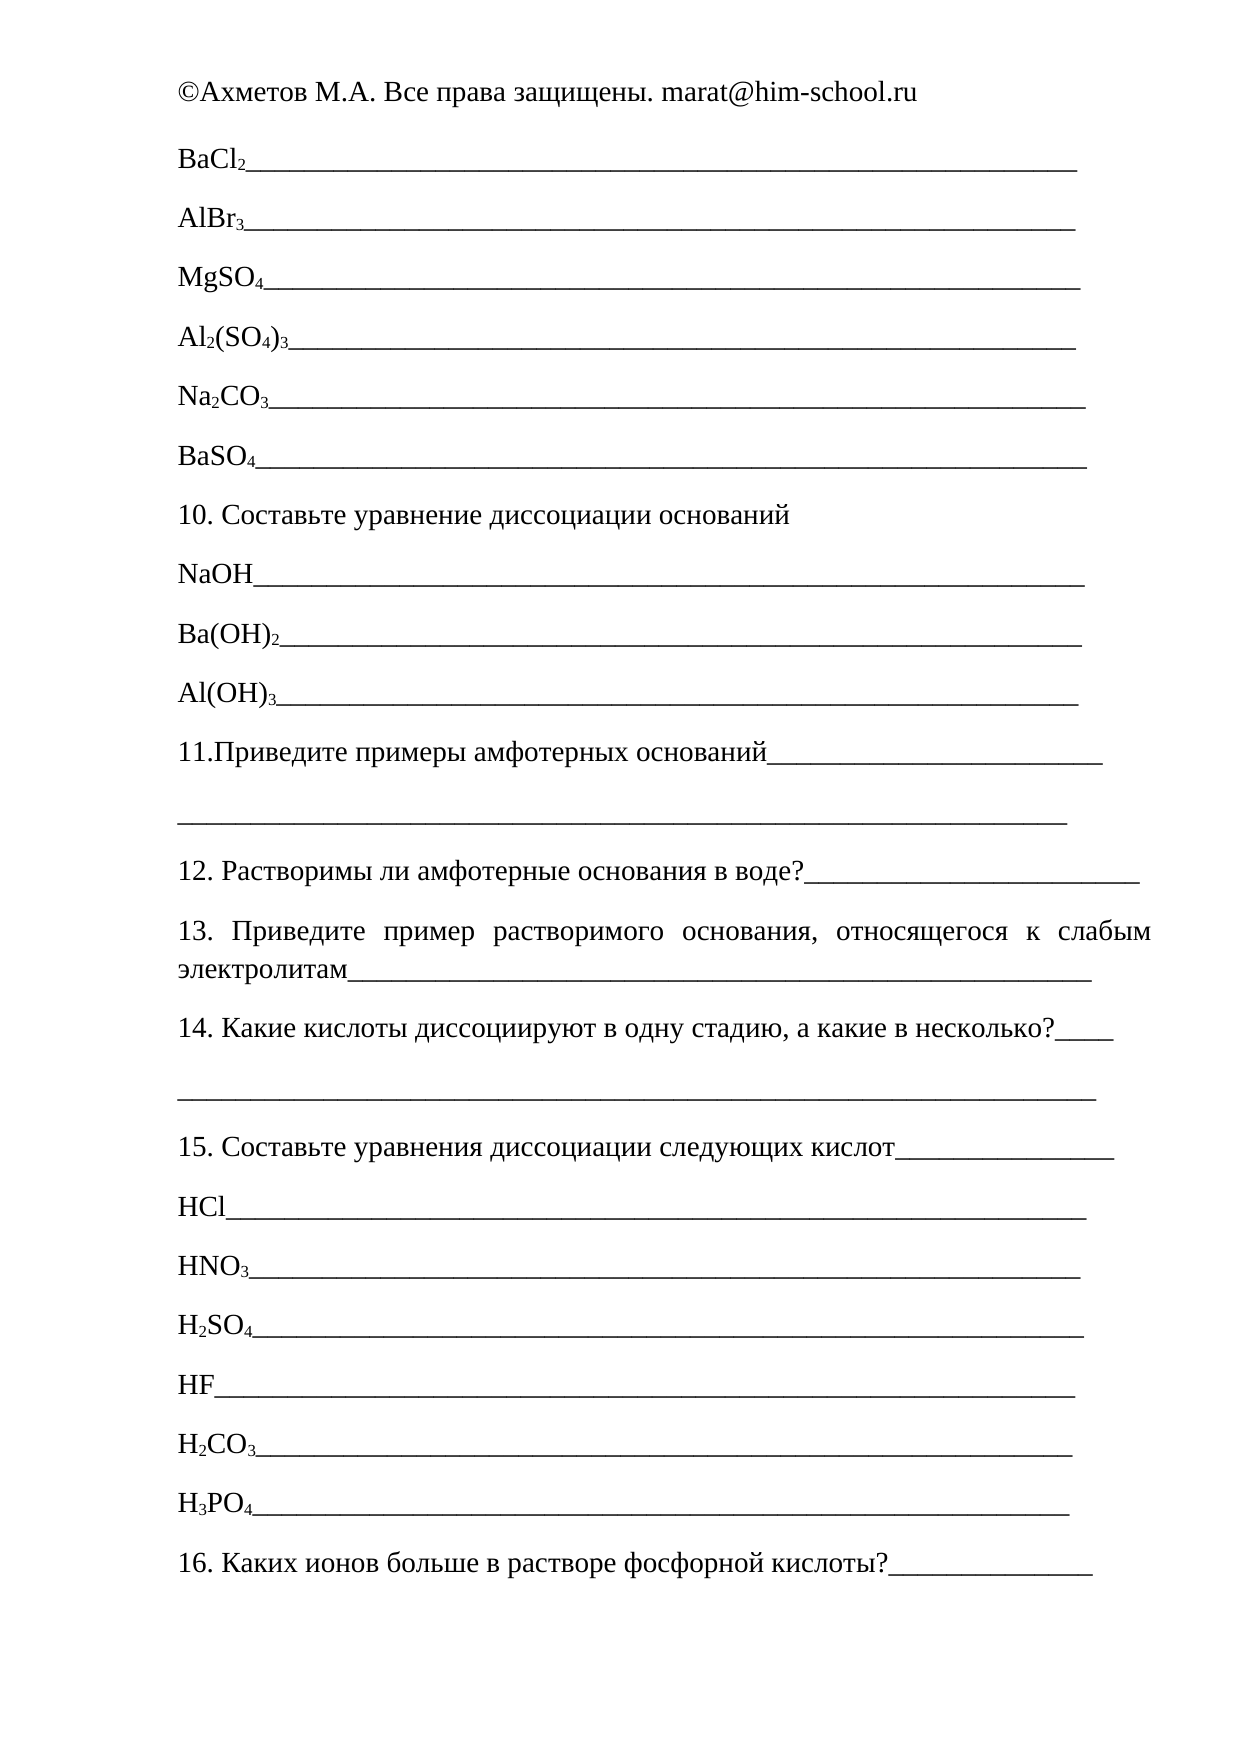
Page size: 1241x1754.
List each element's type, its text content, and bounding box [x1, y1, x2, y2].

text 14. Какие кислоты диссоциируют в одну стадию, а какие в несколько?____ [177, 1011, 1152, 1044]
text 15. Составьте уравнения диссоциации следующих кислот_______________ [177, 1129, 1152, 1163]
text H2CO3________________________________________________________ [177, 1426, 1152, 1460]
text Na2CO3________________________________________________________ [177, 378, 1152, 412]
text 12. Растворимы ли амфотерные основания в воде?_______________________ [177, 853, 1152, 887]
text AlBr3_________________________________________________________ [177, 200, 1152, 234]
text NaOH_________________________________________________________ [177, 556, 1152, 590]
text HCl___________________________________________________________ [177, 1189, 1152, 1222]
text 11.Приведите примеры амфотерных оснований_______________________ [177, 734, 1152, 768]
text 13. Приведите пример растворимого основания, относящегося к слабым электролитам___________________________________________________ [177, 913, 1152, 985]
text _____________________________________________________________ [177, 794, 1152, 827]
text HNO3_________________________________________________________ [177, 1248, 1152, 1282]
text _______________________________________________________________ [177, 1070, 1152, 1103]
text BaCl2_________________________________________________________ [177, 141, 1152, 174]
text H3PO4________________________________________________________ [177, 1486, 1152, 1519]
text MgSO4________________________________________________________ [177, 259, 1152, 293]
text HF___________________________________________________________ [177, 1367, 1152, 1400]
text Al2(SO4)3______________________________________________________ [177, 319, 1152, 352]
text BaSO4_________________________________________________________ [177, 438, 1152, 471]
text Al(OH)3_______________________________________________________ [177, 675, 1152, 709]
text Ba(OH)2_______________________________________________________ [177, 616, 1152, 649]
text 16. Каких ионов больше в растворе фосфорной кислоты?______________ [177, 1545, 1152, 1578]
text 10. Составьте уравнение диссоциации оснований [177, 497, 1152, 531]
text H2SO4_________________________________________________________ [177, 1307, 1152, 1341]
